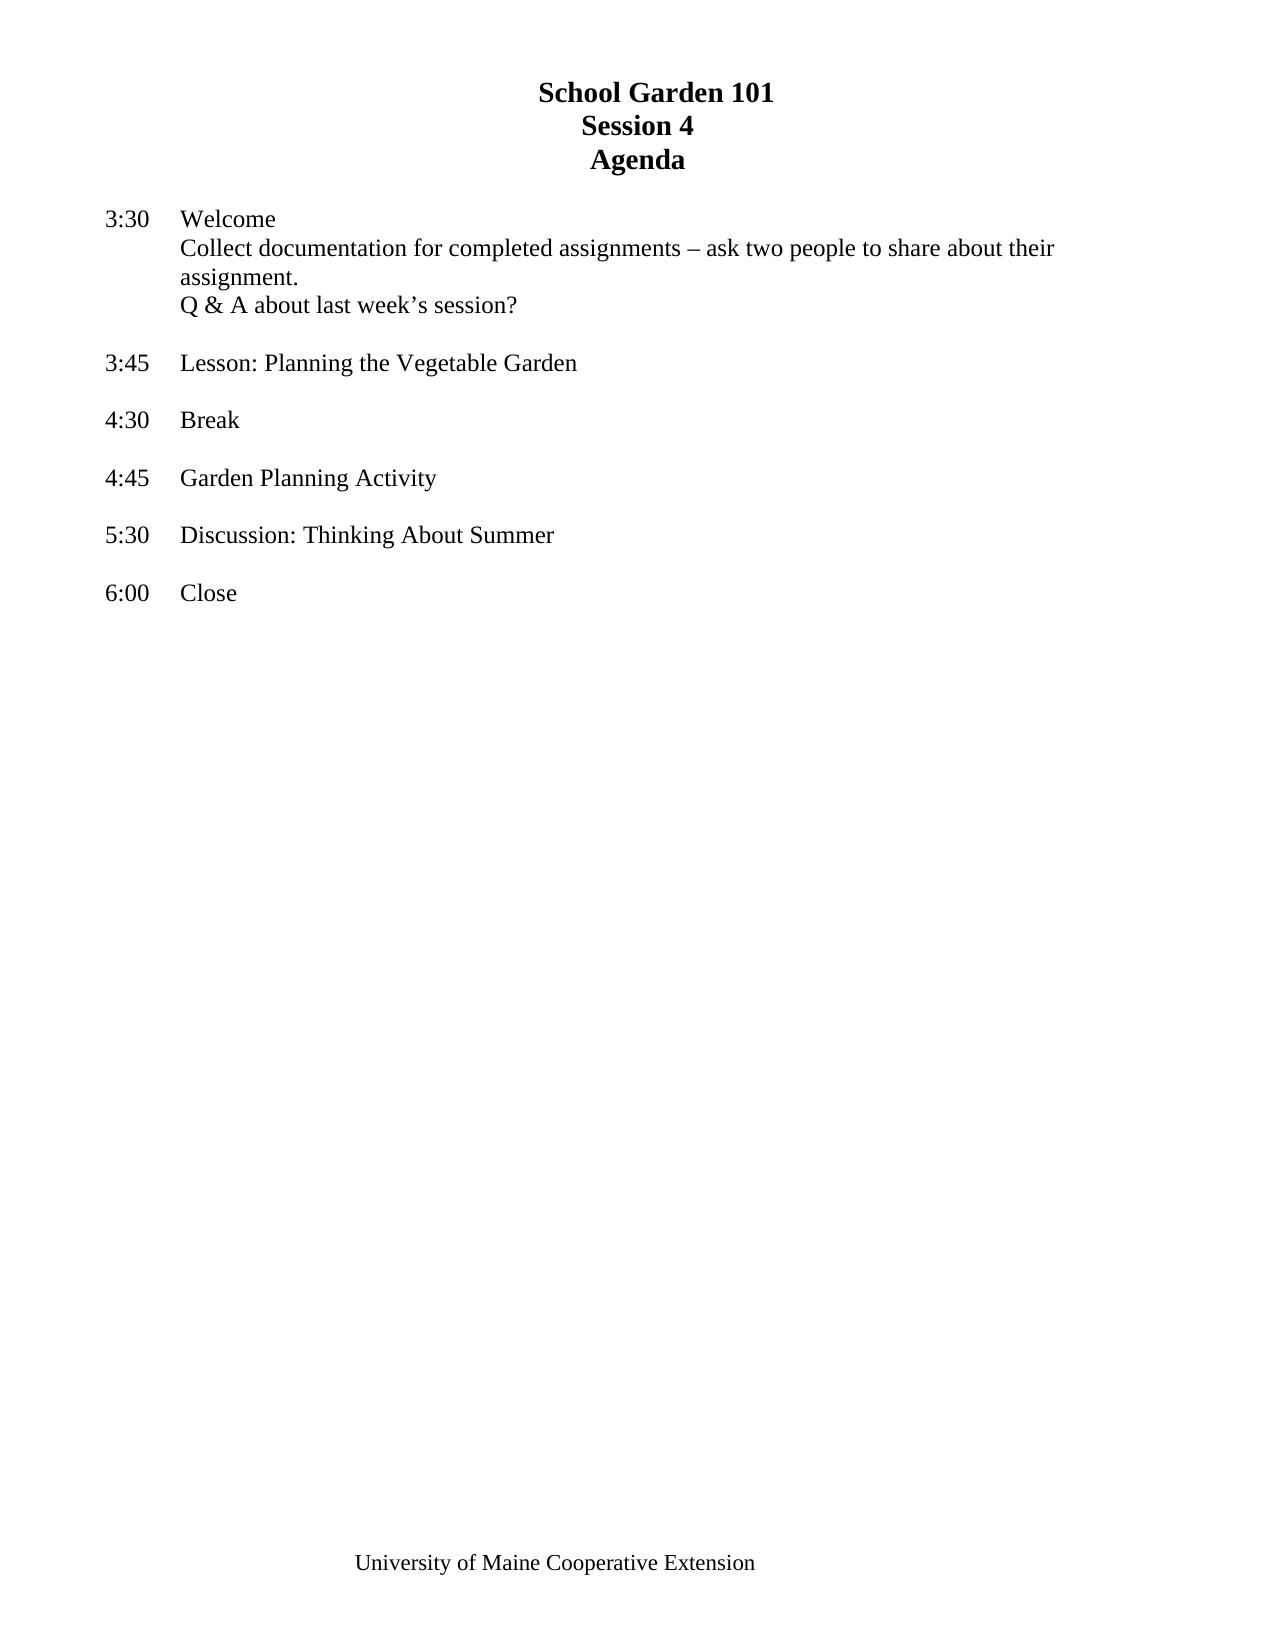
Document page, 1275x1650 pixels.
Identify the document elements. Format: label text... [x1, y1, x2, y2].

text 5:30 Discussion: Thinking About Summer [105, 521, 1170, 549]
text Session 4 [105, 108, 1170, 142]
text 4:30 Break [105, 406, 1170, 434]
text 6:00 Close [105, 578, 1170, 607]
text School Garden 101 [142, 75, 1170, 108]
text Q & A about last week’s session? [180, 291, 1170, 319]
text Collect documentation for completed assignments – ask two people to share about their assignment. [180, 233, 1170, 291]
text Agenda [105, 142, 1170, 176]
text 3:45 Lesson: Planning the Vegetable Garden [105, 348, 1170, 377]
text 4:45 Garden Planning Activity [105, 463, 1170, 492]
text 3:30 Welcome [105, 204, 1170, 233]
